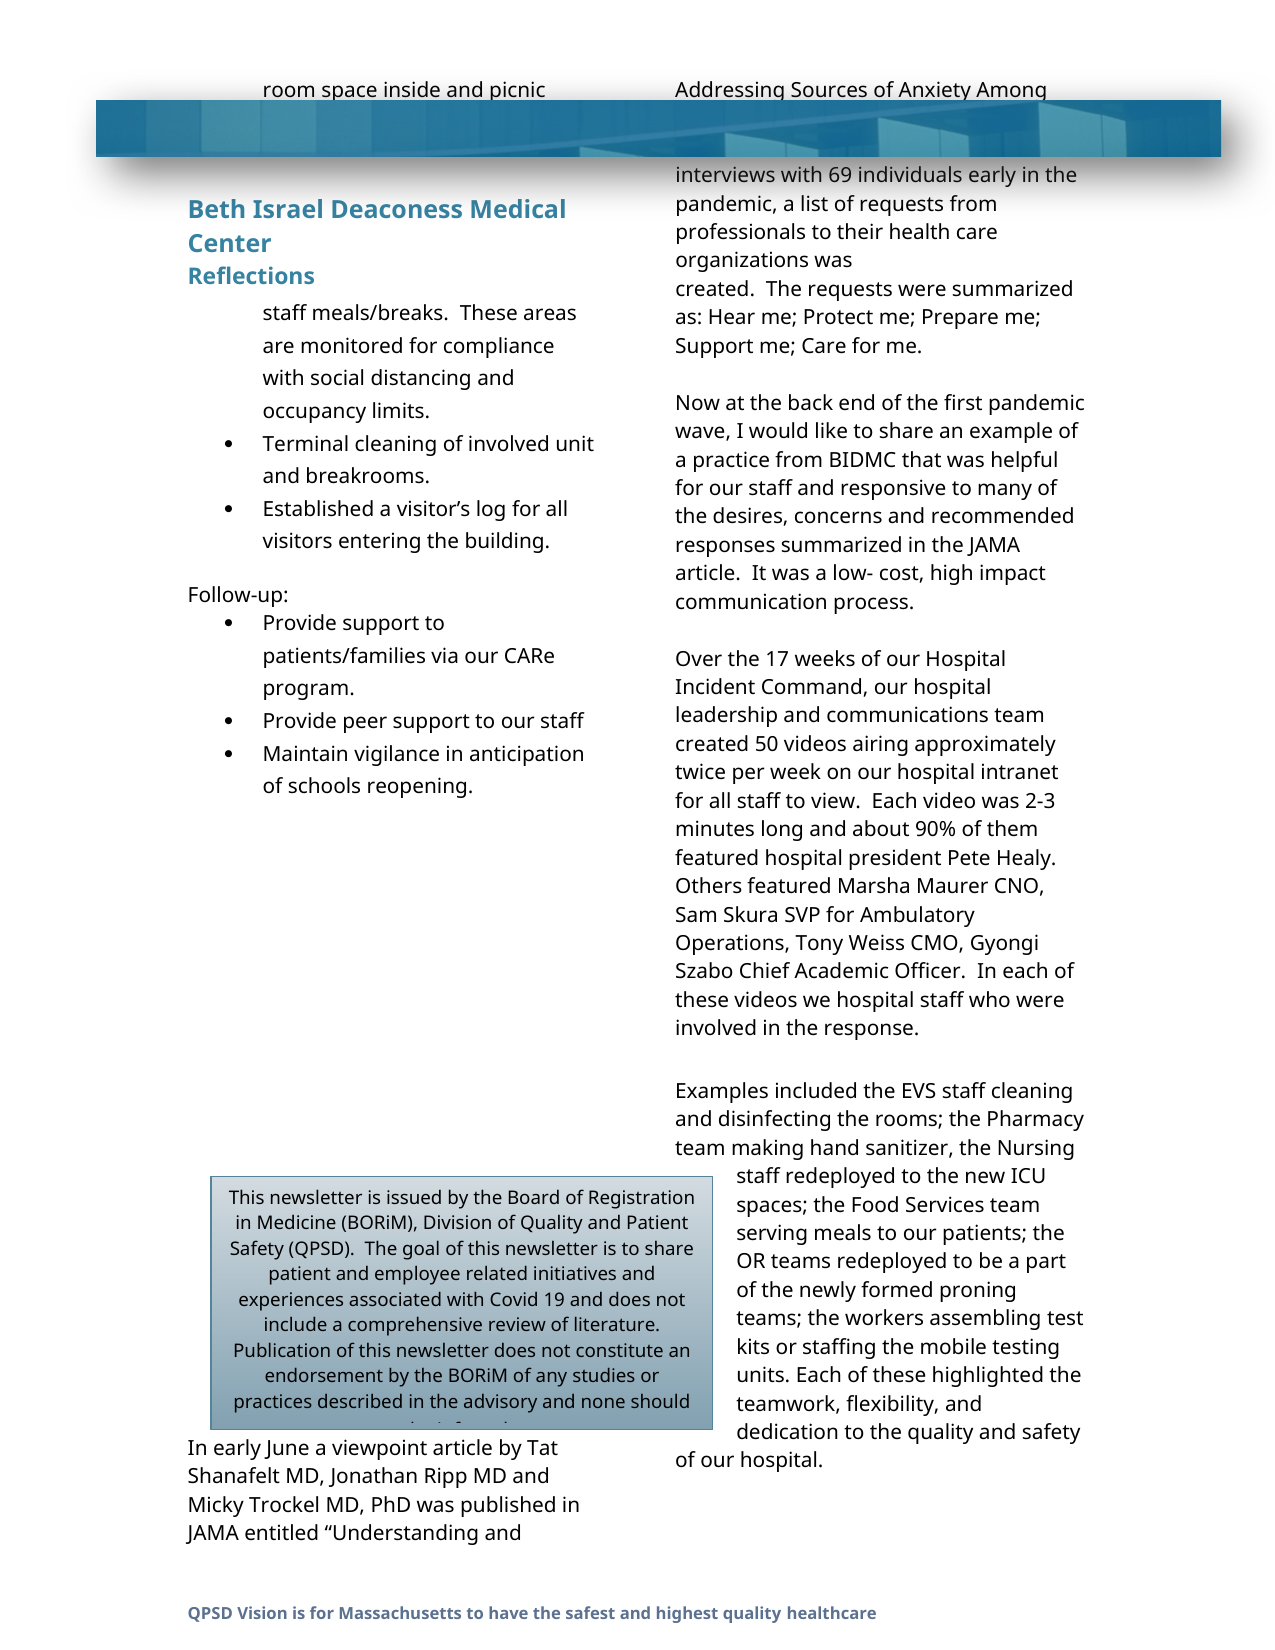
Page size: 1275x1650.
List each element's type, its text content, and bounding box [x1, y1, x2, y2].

picture [96, 100, 1222, 157]
list Provide peer support to our staff [225, 706, 600, 734]
text teamwork, flexibility, and dedication to the quality and safety of our hospital. [675, 1389, 1087, 1474]
list Terminal cleaning of involved unit and breakrooms. [225, 429, 600, 490]
list Maintain vigilance in anticipation of schools reopening. [225, 739, 600, 800]
text Follow-up: [187, 580, 600, 608]
text Now at the back end of the first pandemic wave, I would like to share an example of a practice from BIDMC that was helpful for our staff and responsive to many of the desires, concerns and recommended responses summarized in the JAMA article. It was a low- cost, high impact communication process. [675, 388, 1087, 615]
list Established a visitor’s log for all visitors entering the building. [225, 494, 600, 555]
text In early June a viewpoint article by Tat Shanafelt MD, Jonathan Ripp MD and Micky Trockel MD, PhD was published in JAMA entitled “Understanding and Addressing Sources of Anxiety Among Health Care Professionals During the COVID - 19 Pandemic”. Based on interviews with 69 individuals early in the pandemic, a list of requests from professionals to their health care organizations was [187, 1194, 600, 1547]
text In early June a viewpoint article by Tat Shanafelt MD, Jonathan Ripp MD and Micky Trockel MD, PhD was published in JAMA entitled “Understanding and Addressing Sources of Anxiety Among Health Care Professionals During the COVID - 19 Pandemic”. Based on interviews with 69 individuals early in the pandemic, a list of requests from professionals to their health care organizations was [675, 207, 1087, 274]
list Provide support to patients/families via our CARe program. [225, 608, 600, 702]
text Examples included the EVS staff cleaning and disinfecting the rooms; the Pharmacy team making hand sanitizer, the Nursing staff redeployed to the new ICU spaces; the Food Services team serving meals to our patients; the OR teams redeployed to be a part of the newly formed proning teams; the workers assembling test kits or staffing the mobile testing units. Each of these highlighted the [675, 1076, 1087, 1389]
text Over the 17 weeks of our Hospital Incident Command, our hospital leadership and communications team created 50 videos airing approximately twice per week on our hospital intranet for all staff to view. Each video was 2-3 minutes long and about 90% of them featured hospital president Pete Healy. Others featured Marsha Maurer CNO, Sam Skura SVP for Ambulatory Operations, Tony Weiss CMO, Gyongi Szabo Chief Academic Officer. In each of these videos we hospital staff who were involved in the response. [675, 644, 1087, 1042]
text created. The requests were summarized as: Hear me; Protect me; Prepare me; Support me; Care for me. [675, 274, 1087, 359]
